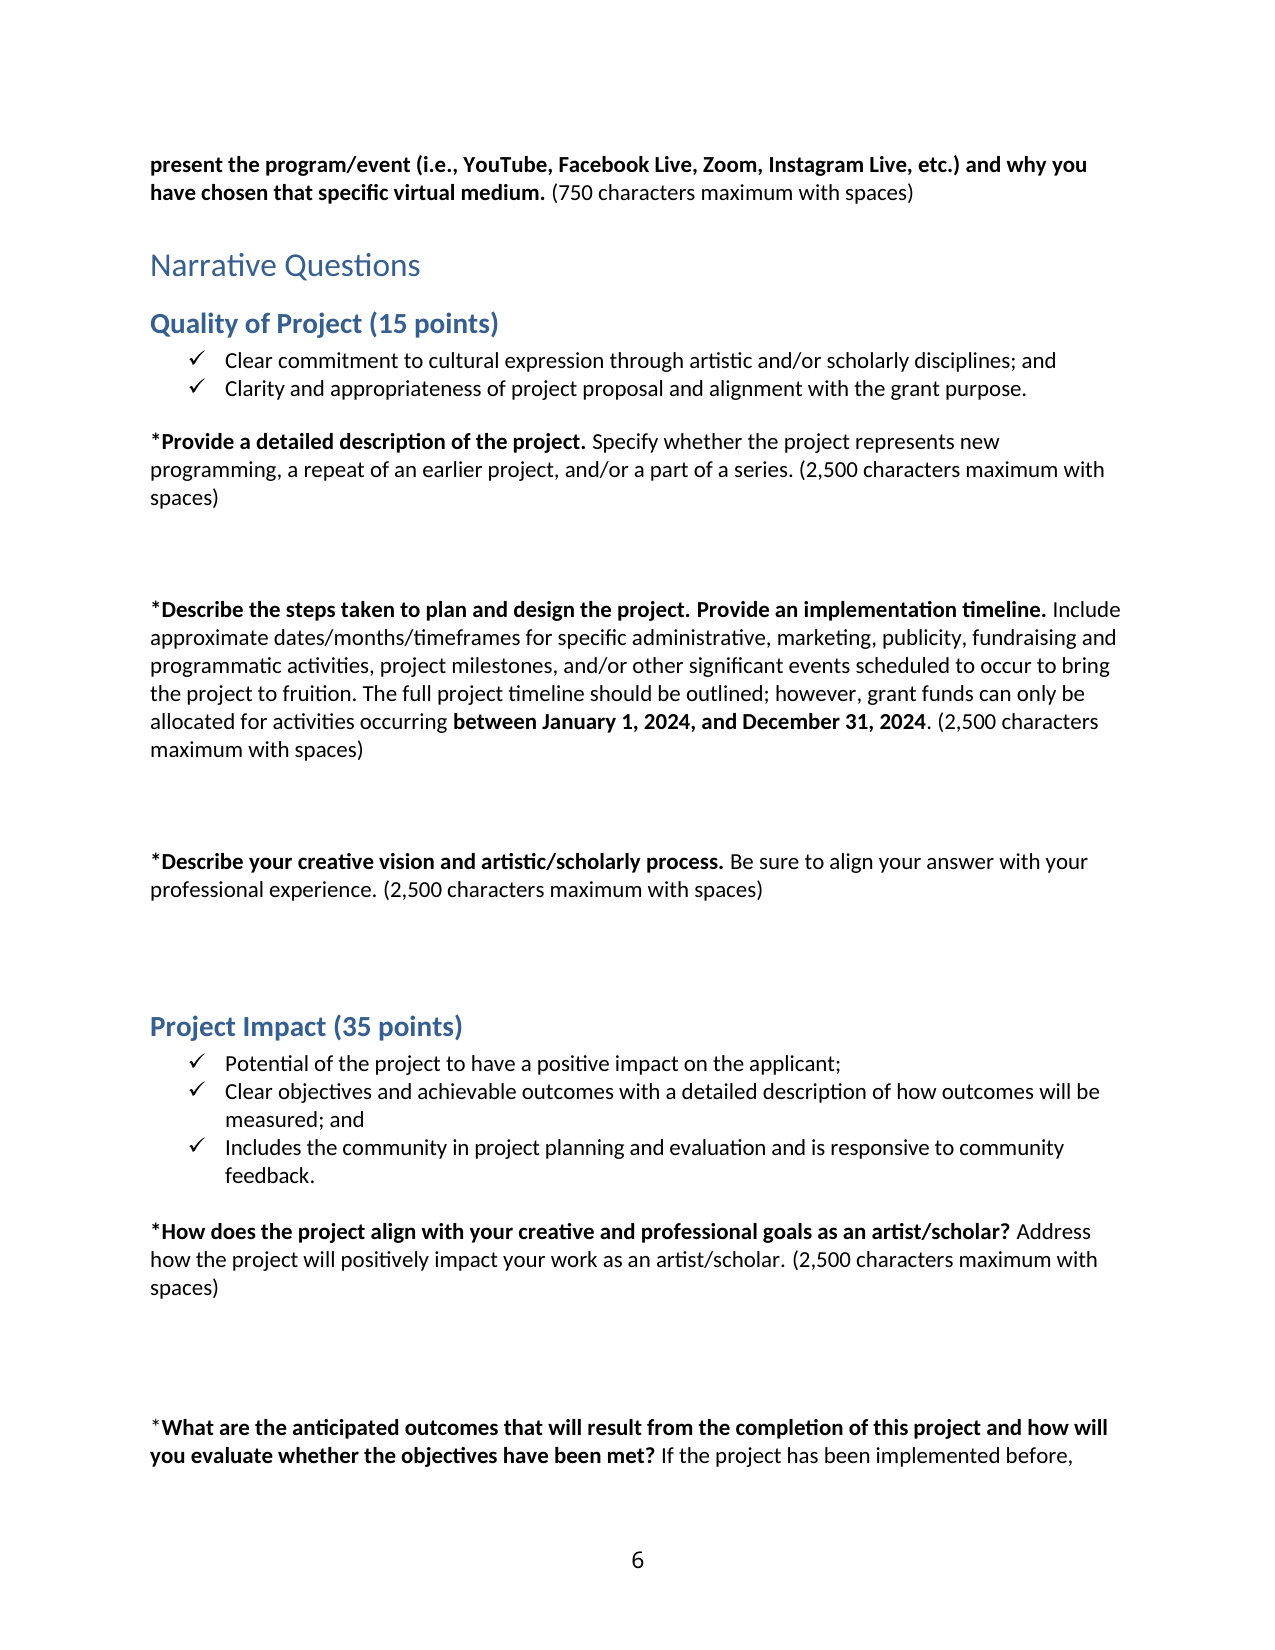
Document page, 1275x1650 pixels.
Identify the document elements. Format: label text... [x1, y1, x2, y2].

list Potential of the project to have a positive impact on the applicant; [187, 1049, 1125, 1077]
text *How does the project align with your creative and professional goals as an artist/scholar? Address how the project will positively impact your work as an artist/scholar. (2,500 characters maximum with spaces) [150, 1217, 1125, 1301]
text *Describe your creative vision and artistic/scholarly process. Be sure to align your answer with your professional experience. (2,500 characters maximum with spaces) [150, 847, 1125, 903]
text *Describe the steps taken to plan and design the project. Provide an implementation timeline. Include approximate dates/months/timeframes for specific administrative, marketing, publicity, fundraising and programmatic activities, project milestones, and/or other significant events scheduled to occur to bring the project to fruition. The full project timeline should be outlined; however, grant funds can only be allocated for activities occurring between January 1, 2024, and December 31, 2024. (2,500 characters maximum with spaces) [150, 595, 1125, 763]
list Clear objectives and achievable outcomes with a detailed description of how outcomes will be measured; and [187, 1077, 1125, 1133]
list Clear commitment to cultural expression through artistic and/or scholarly disciplines; and [187, 346, 1125, 374]
subtitle Project Impact (35 points) [150, 1008, 1125, 1044]
text *Provide a detailed description of the project. Specify whether the project represents new programming, a repeat of an earlier project, and/or a part of a series. (2,500 characters maximum with spaces) [150, 427, 1125, 511]
list Clarity and appropriateness of project proposal and alignment with the grant purpose. [187, 374, 1125, 402]
list Includes the community in project planning and evaluation and is responsive to community feedback. [187, 1133, 1125, 1189]
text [150, 150, 1125, 206]
subtitle Quality of Project (15 points) [150, 305, 1125, 341]
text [150, 1413, 1125, 1469]
subtitle Narrative Questions [150, 243, 1125, 284]
